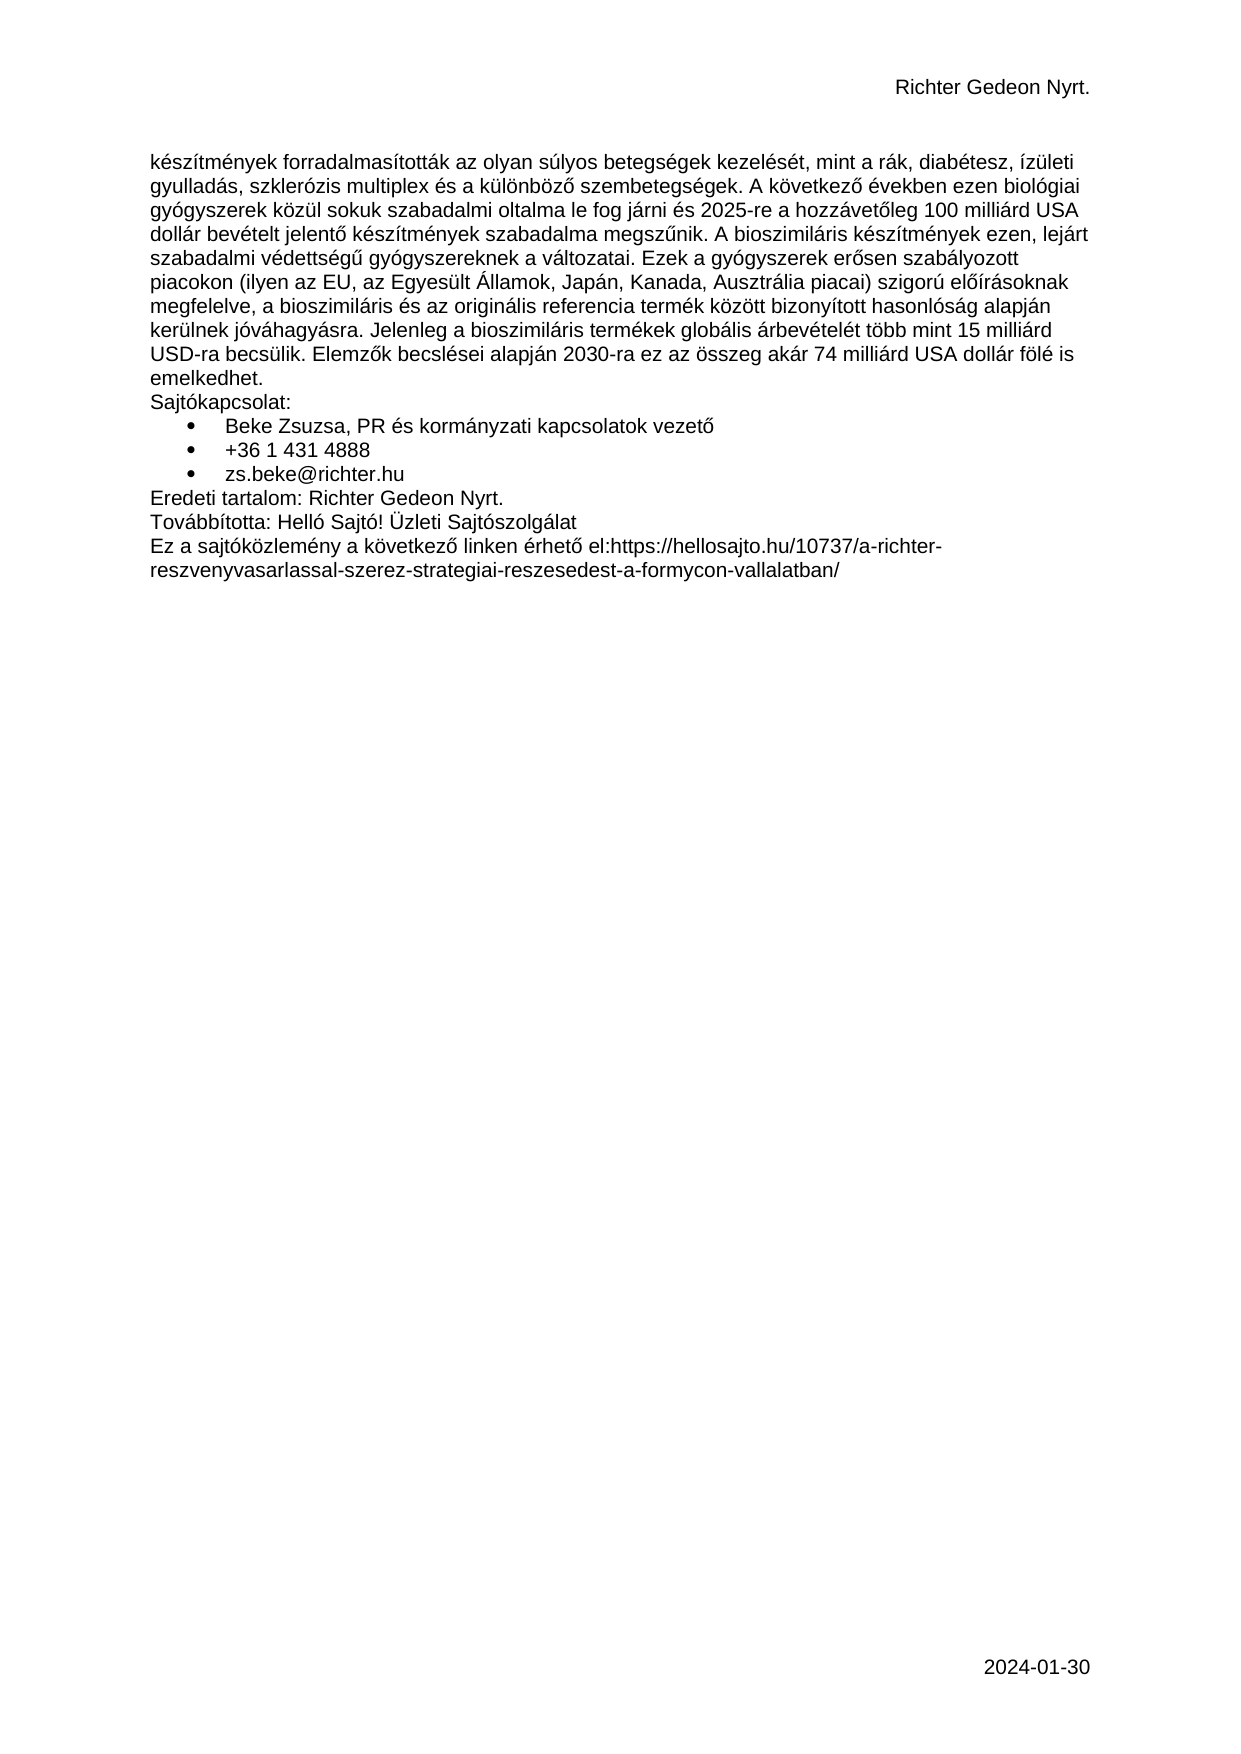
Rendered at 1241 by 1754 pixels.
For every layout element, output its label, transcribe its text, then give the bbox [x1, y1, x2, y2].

text Továbbította: Helló Sajtó! Üzleti Sajtószolgálat [150, 510, 1090, 534]
list +36 1 431 4888 [187, 438, 1090, 462]
text Ez a sajtóközlemény a következő linken érhető el: [150, 534, 1090, 582]
text Sajtókapcsolat: [150, 389, 1090, 413]
list zs.beke@richter.hu [187, 462, 1090, 486]
text Eredeti tartalom: Richter Gedeon Nyrt. [150, 486, 1090, 510]
list Beke Zsuzsa, PR és kormányzati kapcsolatok vezető [187, 413, 1090, 438]
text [150, 150, 1090, 389]
